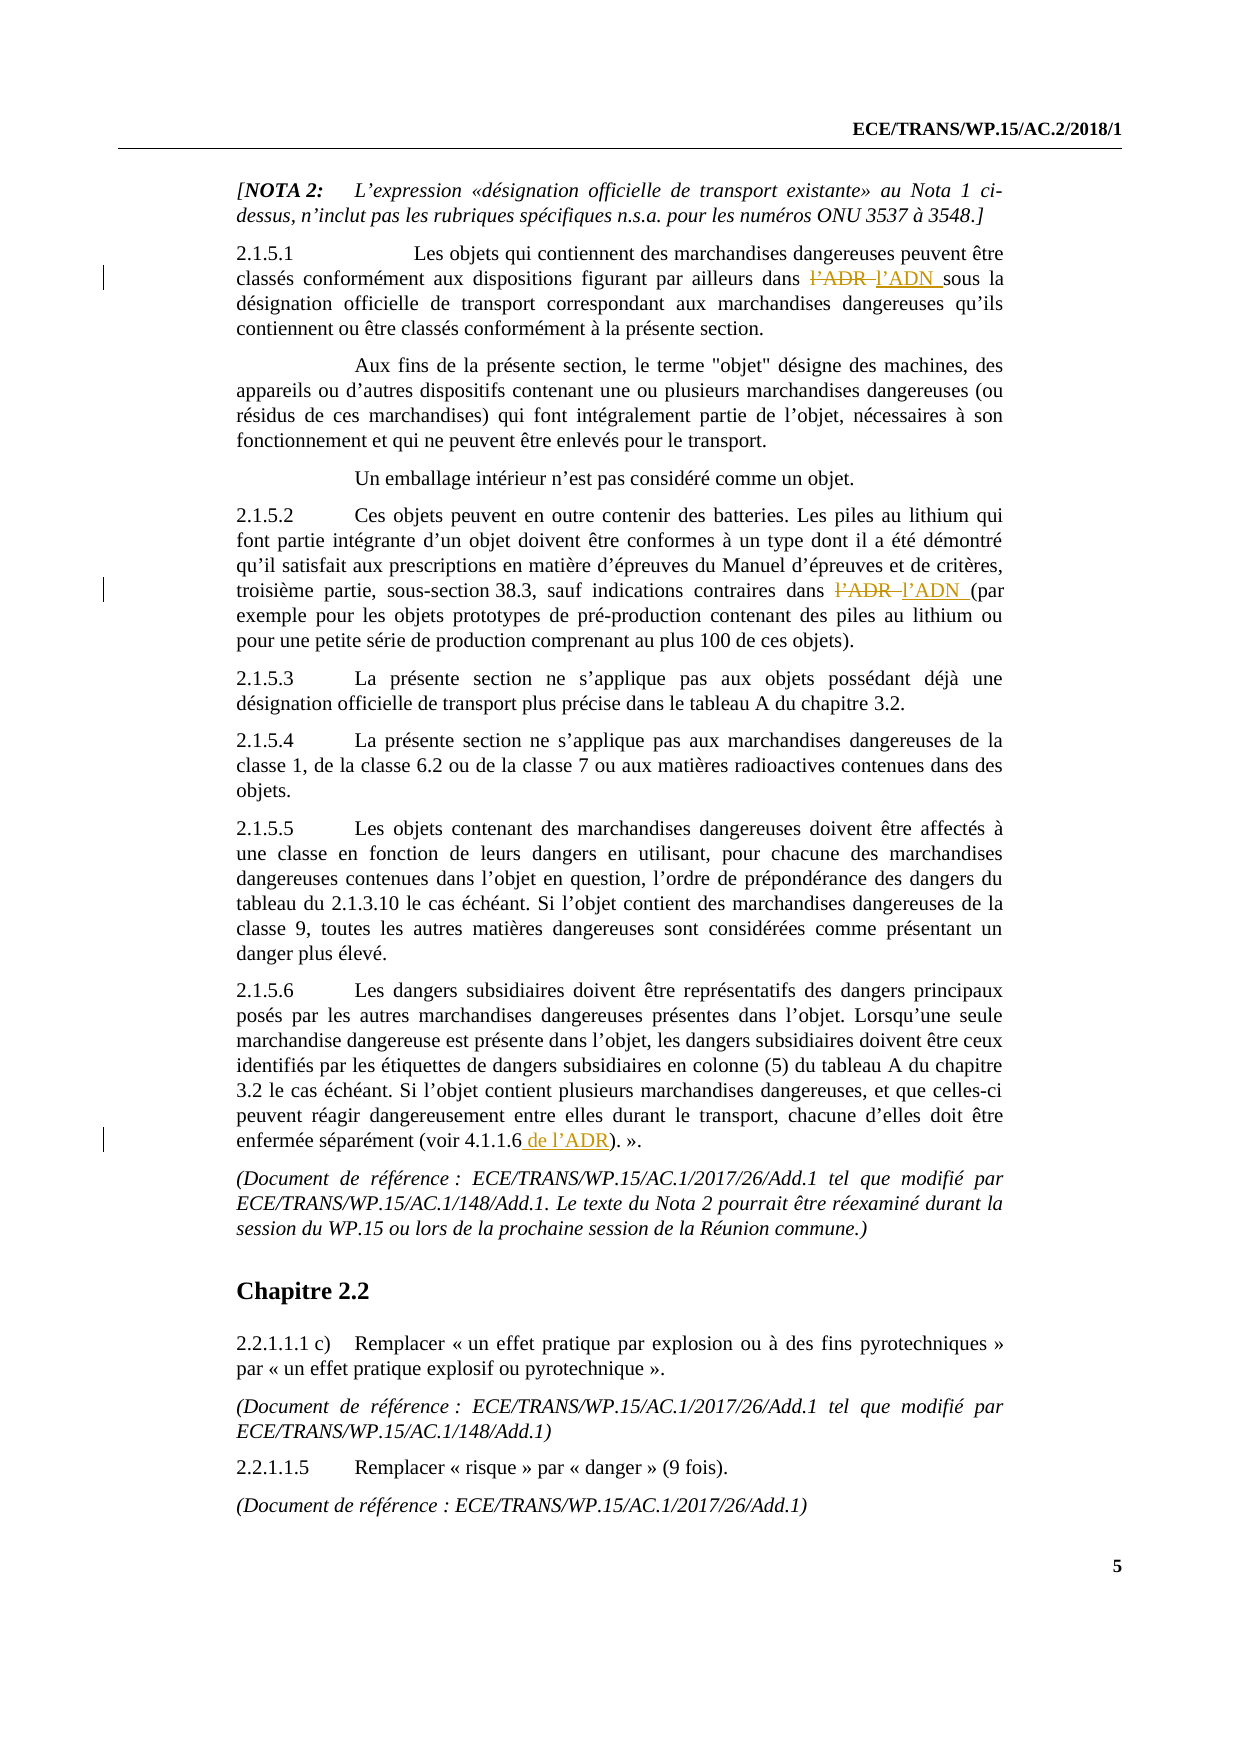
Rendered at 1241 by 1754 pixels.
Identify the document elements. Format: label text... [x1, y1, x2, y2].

text 2.2.1.1.1 c) Remplacer « un effet pratique par explosion ou à des fins pyrotechniques » par « un effet pratique explosif ou pyrotechnique ». [236, 1330, 1004, 1380]
text 2.1.5.1 Les objets qui contiennent des marchandises dangereuses peuvent être classés conformément aux dispositions figurant par ailleurs dans sous la désignation officielle de transport correspondant aux marchandises dangereuses qu’ils contiennent ou être classés conformément à la présente section. [236, 240, 1004, 340]
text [236, 1492, 1004, 1517]
text [NOTA 2: L’expression «désignation officielle de transport existante» au Nota 1 ci-dessus, n’inclut pas les rubriques spécifiques n.s.a. pour les numéros ONU 3537 à 3548.] [236, 177, 1004, 227]
text 2.1.5.5 Les objets contenant des marchandises dangereuses doivent être affectés à une classe en fonction de leurs dangers en utilisant, pour chacune des marchandises dangereuses contenues dans l’objet en question, l’ordre de prépondérance des dangers du tableau du 2.1.3.10 le cas échéant. Si l’objet contient des marchandises dangereuses de la classe 9, toutes les autres matières dangereuses sont considérées comme présentant un danger plus élevé. [236, 815, 1004, 965]
text (Document de référence : ECE/TRANS/WP.15/AC.1/2017/26/Add.1 tel que modifié par ECE/TRANS/WP.15/AC.1/148/Add.1. Le texte du Nota 2 pourrait être réexaminé durant la session du WP.15 ou lors de la prochaine session de la Réunion commune.) [236, 1165, 1004, 1240]
text 2.1.5.6 Les dangers subsidiaires doivent être représentatifs des dangers principaux posés par les autres marchandises dangereuses présentes dans l’objet. Lorsqu’une seule marchandise dangereuse est présente dans l’objet, les dangers subsidiaires doivent être ceux identifiés par les étiquettes de dangers subsidiaires en colonne (5) du tableau A du chapitre 3.2 le cas échéant. Si l’objet contient plusieurs marchandises dangereuses, et que celles-ci peuvent réagir dangereusement entre elles durant le transport, chacune d’elles doit être enfermée séparément (voir 4.1.1.6). ». [236, 977, 1004, 1152]
text 2.1.5.3 La présente section ne s’applique pas aux objets possédant déjà une désignation officielle de transport plus précise dans le tableau A du chapitre 3.2. [236, 665, 1004, 715]
text 2.2.1.1.5 Remplacer « risque » par « danger » (9 fois). [236, 1455, 1004, 1479]
text (Document de référence : ECE/TRANS/WP.15/AC.1/2017/26/Add.1 tel que modifié par ECE/TRANS/WP.15/AC.1/148/Add.1) [236, 1393, 1004, 1443]
text 2.1.5.4 La présente section ne s’applique pas aux marchandises dangereuses de la classe 1, de la classe 6.2 ou de la classe 7 ou aux matières radioactives contenues dans des objets. [236, 727, 1004, 802]
text Aux fins de la présente section, le terme "objet" désigne des machines, des appareils ou d’autres dispositifs contenant une ou plusieurs marchandises dangereuses (ou résidus de ces marchandises) qui font intégralement partie de l’objet, nécessaires à son fonctionnement et qui ne peuvent être enlevés pour le transport. [236, 352, 1004, 452]
text Chapitre 2.2 [118, 1277, 1004, 1305]
text Un emballage intérieur n’est pas considéré comme un objet. [236, 465, 1004, 490]
text 2.1.5.2 Ces objets peuvent en outre contenir des batteries. Les piles au lithium qui font partie intégrante d’un objet doivent être conformes à un type dont il a été démontré qu’il satisfait aux prescriptions en matière d’épreuves du Manuel d’épreuves et de critères, troisième partie, sous-section 38.3, sauf indications contraires dans (par exemple pour les objets prototypes de pré-production contenant des piles au lithium ou pour une petite série de production comprenant au plus 100 de ces objets). [236, 502, 1004, 652]
